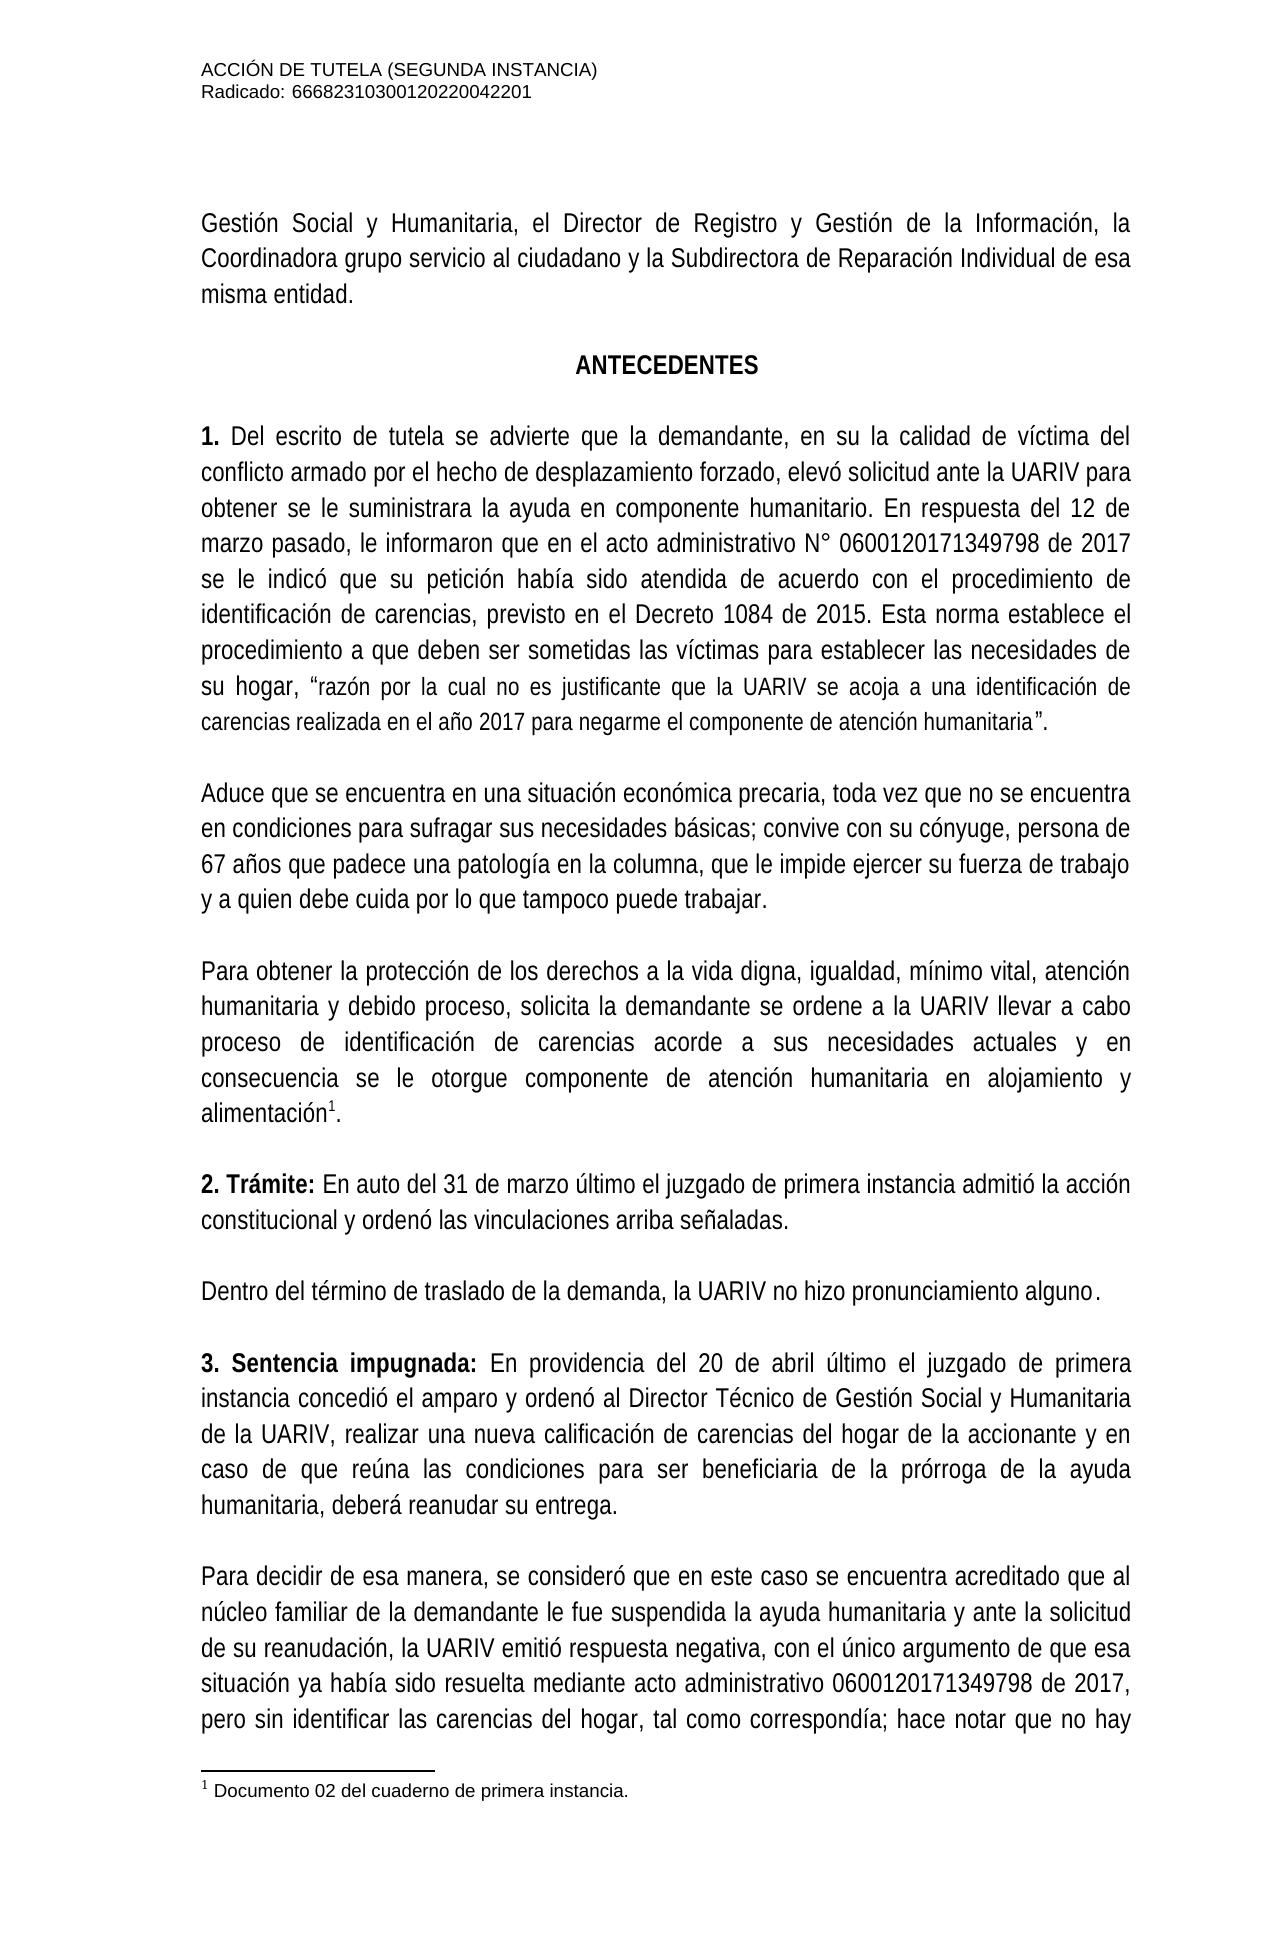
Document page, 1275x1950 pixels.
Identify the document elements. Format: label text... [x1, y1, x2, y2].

text 3. Sentencia impugnada: En providencia del 20 de abril último el juzgado de primera instancia concedió el amparo y ordenó al Director Técnico de Gestión Social y Humanitaria de la UARIV, realizar una nueva calificación de carencias del hogar de la accionante y en caso de que reúna las condiciones para ser beneficiaria de la prórroga de la ayuda humanitaria, deberá reanudar su entrega. [201, 1347, 1133, 1520]
text Aduce que se encuentra en una situación económica precaria, toda vez que no se encuentra en condiciones para sufragar sus necesidades básicas; convive con su cónyuge, persona de 67 años que padece una patología en la columna, que le impide ejercer su fuerza de trabajo y a quien debe cuida por lo que tampoco puede trabajar. [201, 777, 1133, 915]
text Dentro del término de traslado de la demanda, la UARIV no hizo pronunciamiento alguno. [201, 1276, 1133, 1307]
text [201, 1561, 1133, 1734]
text 1. Del escrito de tutela se advierte que la demandante, en su la calidad de víctima del conflicto armado por el hecho de desplazamiento forzado, elevó solicitud ante la UARIV para obtener se le suministrara la ayuda en componente humanitario. En respuesta del 12 de marzo pasado, le informaron que en el acto administrativo N° 0600120171349798 de 2017 se le indicó que su petición había sido atendida de acuerdo con el procedimiento de identificación de carencias, previsto en el Decreto 1084 de 2015. Esta norma establece el procedimiento a que deben ser sometidas las víctimas para establecer las necesidades de su hogar, “razón por la cual no es justificante que la UARIV se acoja a una identificación de carencias realizada en el año 2017 para negarme el componente de atención humanitaria”. [201, 421, 1133, 737]
text ANTECEDENTES [201, 349, 1133, 380]
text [201, 207, 1133, 309]
text Para obtener la protección de los derechos a la vida digna, igualdad, mínimo vital, atención humanitaria y debido proceso, solicita la demandante se ordene a la UARIV llevar a cabo proceso de identificación de carencias acorde a sus necesidades actuales y en consecuencia se le otorgue componente de atención humanitaria en alojamiento y alimentación. [201, 955, 1133, 1128]
text 2. Trámite: En auto del 31 de marzo último el juzgado de primera instancia admitió la acción constitucional y ordenó las vinculaciones arriba señaladas. [201, 1169, 1133, 1235]
